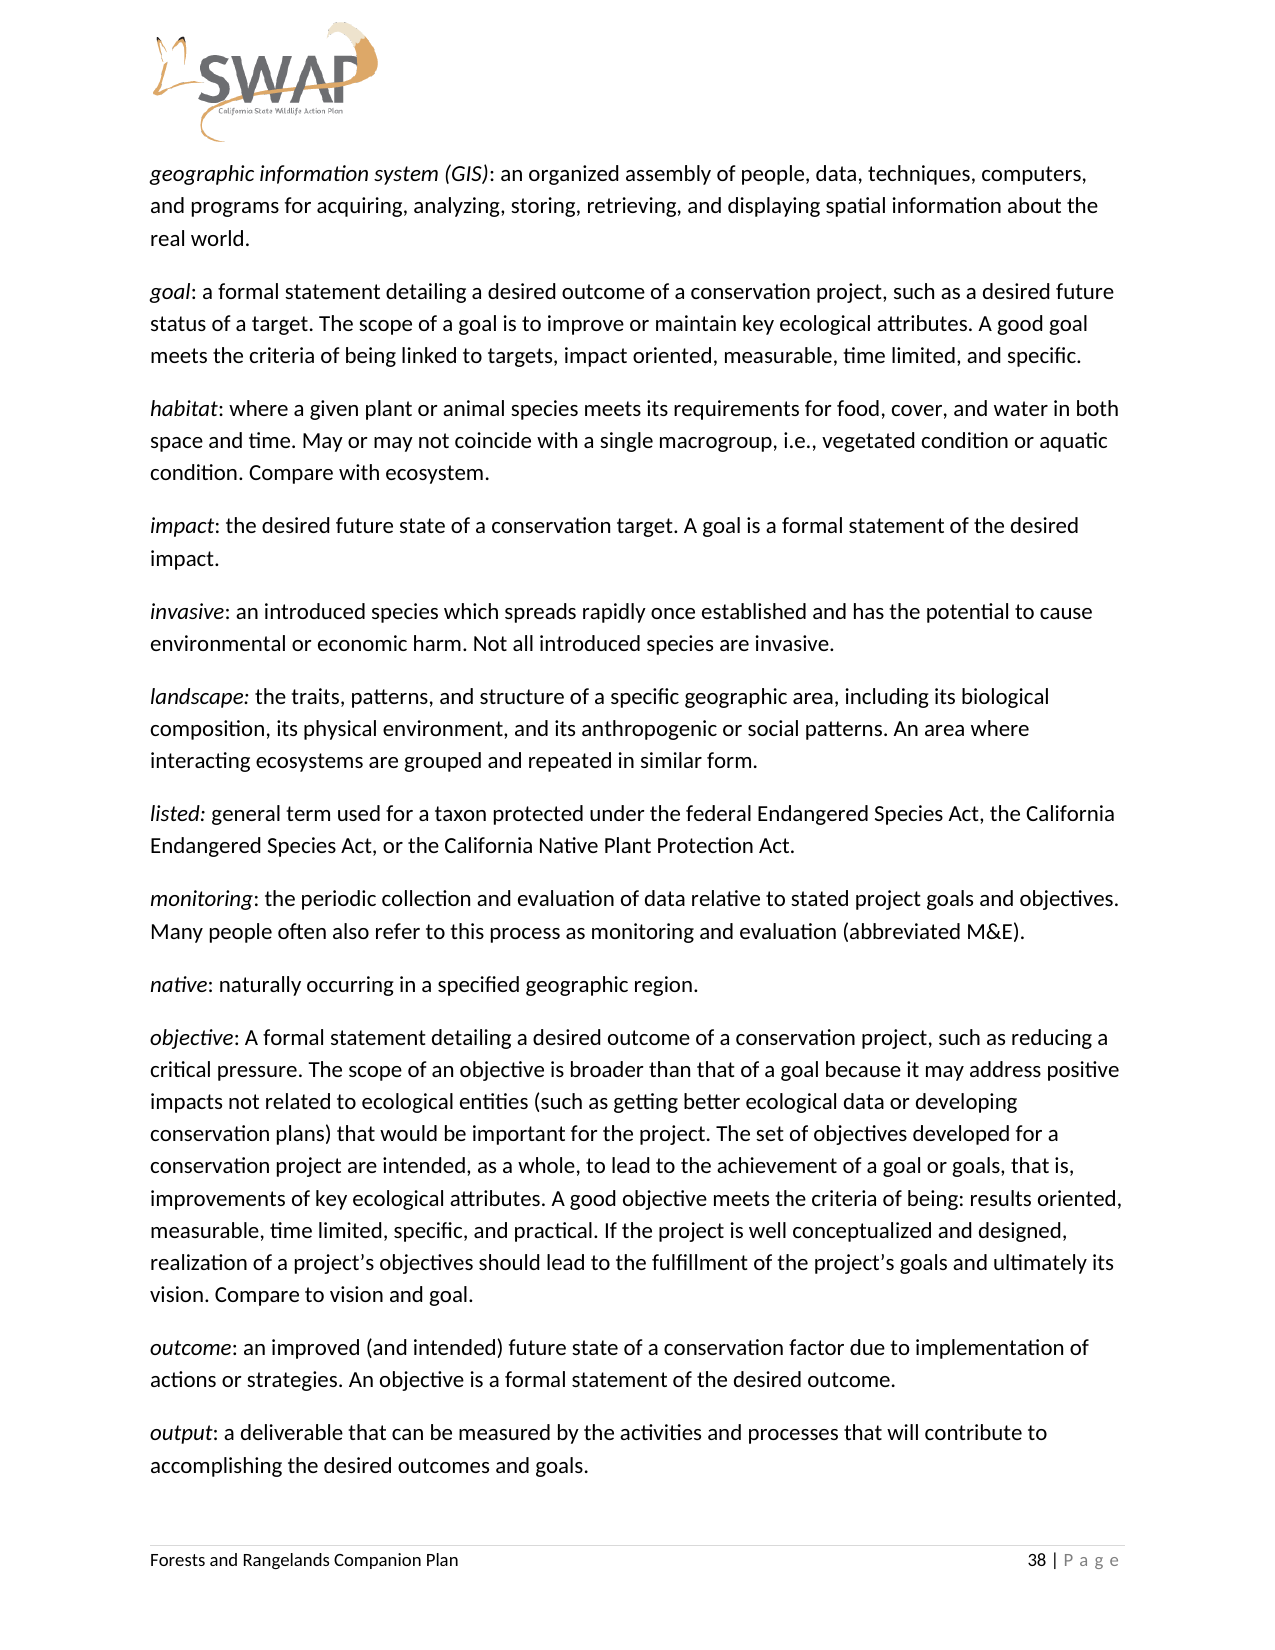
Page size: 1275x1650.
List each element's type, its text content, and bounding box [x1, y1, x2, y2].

text invasive: an introduced species which spreads rapidly once established and has the potential to cause environmental or economic harm. Not all introduced species are invasive. [150, 597, 1125, 657]
text outcome: an improved (and intended) future state of a conservation factor due to implementation of actions or strategies. An objective is a formal statement of the desired outcome. [150, 1333, 1125, 1393]
text objective: A formal statement detailing a desired outcome of a conservation project, such as reducing a critical pressure. The scope of an objective is broader than that of a goal because it may address positive impacts not related to ecological entities (such as getting better ecological data or developing conservation plans) that would be important for the project. The set of objectives developed for a conservation project are intended, as a whole, to lead to the achievement of a goal or goals, that is, improvements of key ecological attributes. A good objective meets the criteria of being: results oriented, measurable, time limited, specific, and practical. If the project is well conceptualized and designed, realization of a project’s objectives should lead to the fulfillment of the project’s goals and ultimately its vision. Compare to vision and goal. [150, 1023, 1125, 1308]
text landscape: the traits, patterns, and structure of a specific geographic area, including its biological composition, its physical environment, and its anthropogenic or social patterns. An area where interacting ecosystems are grouped and repeated in similar form. [150, 682, 1125, 774]
text geographic information system (GIS): an organized assembly of people, data, techniques, computers, and programs for acquiring, analyzing, storing, retrieving, and displaying spatial information about the real world. [150, 159, 1125, 252]
text habitat: where a given plant or animal species meets its requirements for food, cover, and water in both space and time. May or may not coincide with a single macrogroup, i.e., vegetated condition or aquatic condition. Compare with ecosystem. [150, 394, 1125, 487]
text native: naturally occurring in a specified geographic region. [150, 970, 1125, 998]
text monitoring: the periodic collection and evaluation of data relative to stated project goals and objectives. Many people often also refer to this process as monitoring and evaluation (abbreviated M&E). [150, 884, 1125, 945]
text output: a deliverable that can be measured by the activities and processes that will contribute to accomplishing the desired outcomes and goals. [150, 1418, 1125, 1479]
picture [150, 17, 379, 146]
text listed: general term used for a taxon protected under the federal Endangered Species Act, the California Endangered Species Act, or the California Native Plant Protection Act. [150, 799, 1125, 859]
text impact: the desired future state of a conservation target. A goal is a formal statement of the desired impact. [150, 512, 1125, 572]
text goal: a formal statement detailing a desired outcome of a conservation project, such as a desired future status of a target. The scope of a goal is to improve or maintain key ecological attributes. A good goal meets the criteria of being linked to targets, impact oriented, measurable, time limited, and specific. [150, 277, 1125, 369]
